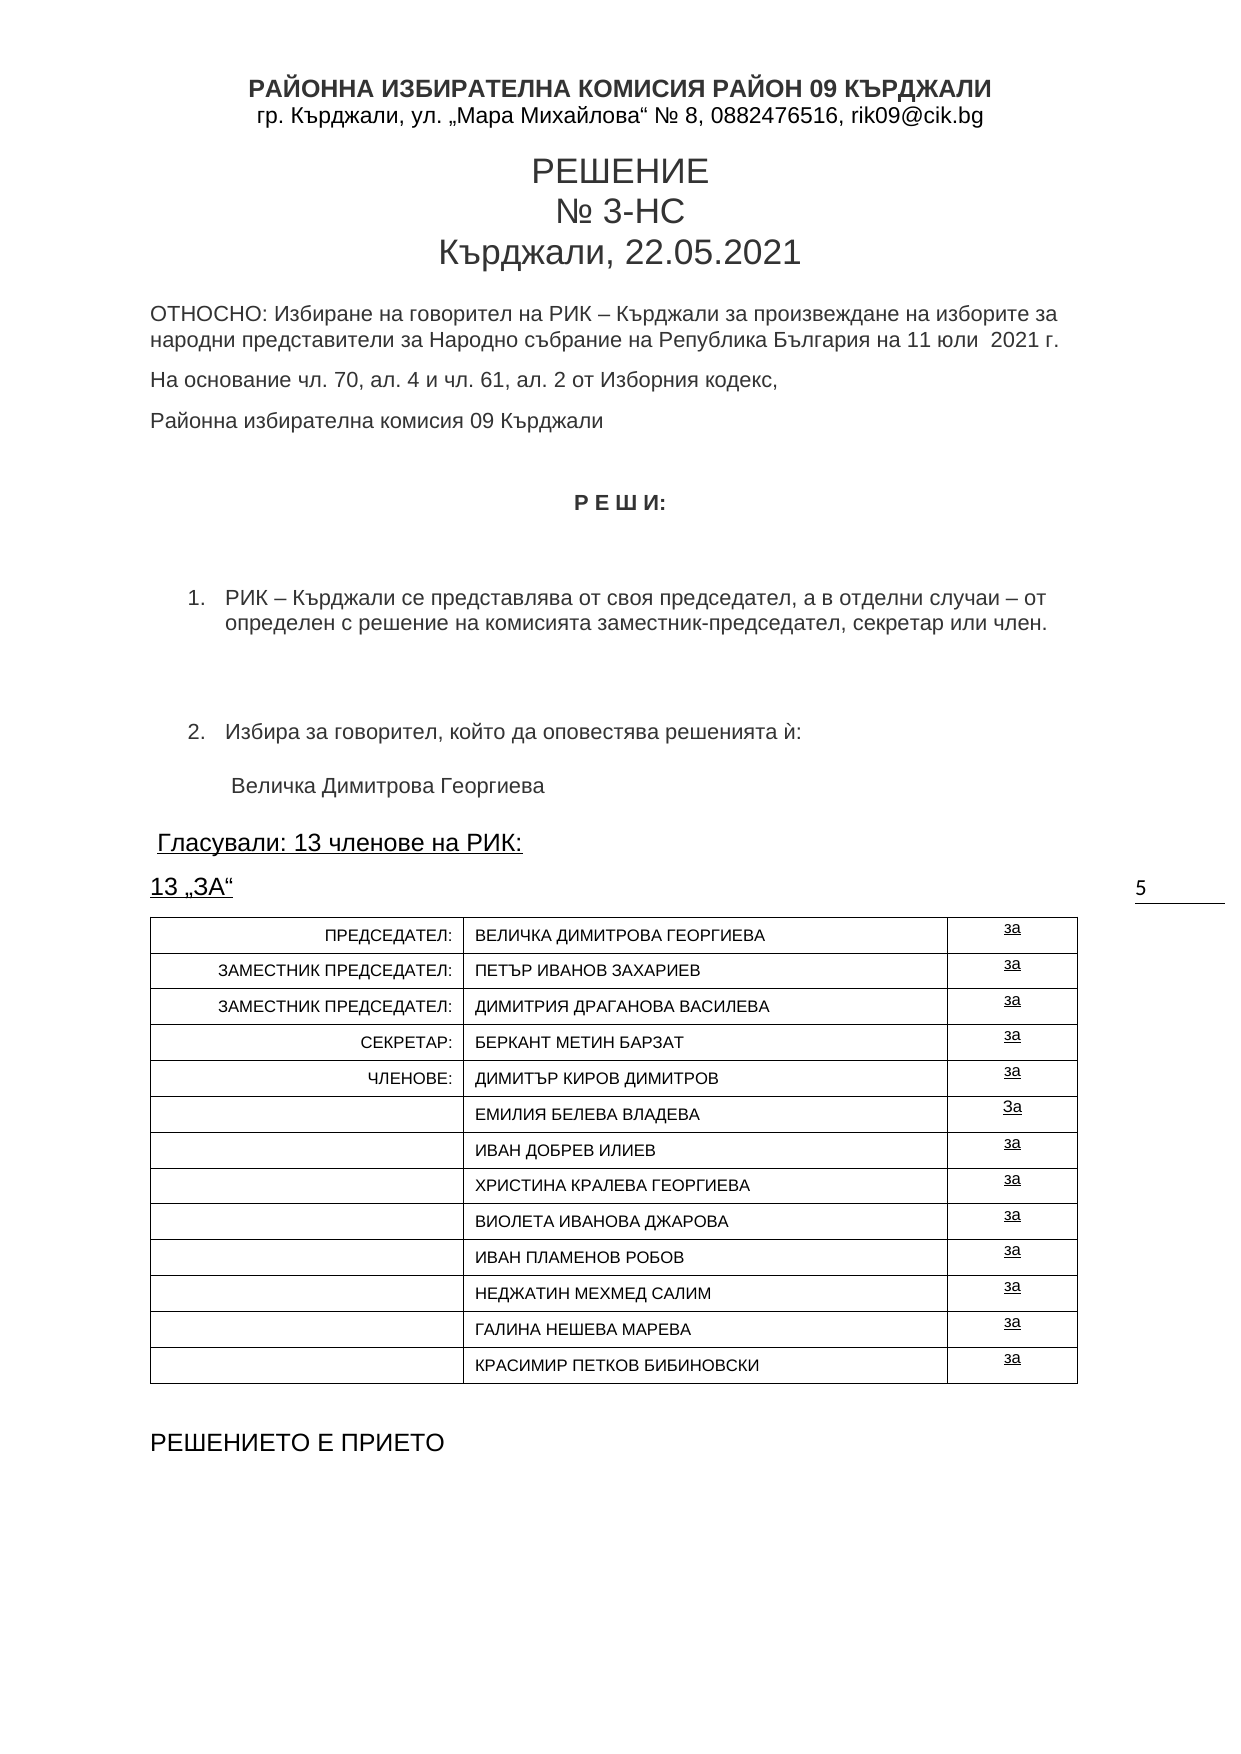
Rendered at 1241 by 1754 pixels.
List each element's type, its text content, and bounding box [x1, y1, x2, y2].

text РЕШЕНИЕ № 3-НС Кърджали, 22.05.2021 [150, 150, 1090, 272]
table_cell БЕРКАНТ МЕТИН БАРЗАТ [464, 1025, 947, 1060]
table_cell За [948, 1097, 1077, 1132]
table_cell ИВАН ПЛАМЕНОВ РОБОВ [464, 1240, 947, 1275]
table_cell за [948, 1204, 1077, 1239]
table_cell ЧЛЕНОВЕ: [151, 1061, 463, 1096]
table_cell за [948, 1061, 1077, 1096]
table_cell за [948, 1240, 1077, 1275]
text Р Е Ш И: [150, 490, 1090, 515]
text Величка Димитрова Георгиева [225, 773, 1090, 799]
table_cell ГАЛИНА НЕШЕВА МАРЕВА [464, 1312, 947, 1347]
table_cell НЕДЖАТИН МЕХМЕД САЛИМ [464, 1276, 947, 1311]
table_cell за [948, 1276, 1077, 1311]
table_cell за [948, 1169, 1077, 1203]
table_header ПРЕДСЕДАТЕЛ: [151, 918, 463, 952]
text РЕШЕНИЕТО Е ПРИЕТО [150, 1428, 1090, 1457]
text Гласували: 13 членове на РИК: [150, 828, 1090, 857]
table_cell [151, 1133, 463, 1167]
table_cell [151, 1204, 463, 1239]
table_cell [151, 1312, 463, 1347]
list Избира за говорител, който да оповестява решенията ѝ: [187, 719, 1090, 744]
table_cell ХРИСТИНА КРАЛЕВА ГЕОРГИЕВА [464, 1169, 947, 1203]
table_cell ЗАМЕСТНИК ПРЕДСЕДАТЕЛ: [151, 954, 463, 988]
table_cell ДИМИТРИЯ ДРАГАНОВА ВАСИЛЕВА [464, 989, 947, 1024]
table_cell ПЕТЪР ИВАНОВ ЗАХАРИЕВ [464, 954, 947, 988]
table_cell за [948, 1025, 1077, 1060]
table_cell СЕКРЕТАР: [151, 1025, 463, 1060]
table_cell ИВАН ДОБРЕВ ИЛИЕВ [464, 1133, 947, 1167]
table_cell [151, 1097, 463, 1132]
text 13 „ЗА“ [150, 872, 1090, 901]
table_header ВЕЛИЧКА ДИМИТРОВА ГЕОРГИЕВА [464, 918, 947, 952]
table_cell за [948, 1133, 1077, 1167]
text ОТНОСНО: Избиране на говорител на РИК – Кърджали за произвеждане на изборите за народни представители за Народно събрание на Република България на 11 юли 2021 г. [150, 301, 1090, 352]
text На основание чл. 70, ал. 4 и чл. 61, ал. 2 от Изборния кодекс, [150, 367, 1090, 393]
table_cell [151, 1169, 463, 1203]
table_cell за [948, 989, 1077, 1024]
table_cell ВИОЛЕТА ИВАНОВА ДЖАРОВА [464, 1204, 947, 1239]
list РИК – Кърджали се представлява от своя председател, а в отделни случаи – от определен с решение на комисията заместник-председател, секретар или член. [187, 585, 1090, 636]
table_cell за [948, 1312, 1077, 1347]
table_header за [948, 918, 1077, 952]
table_cell за [948, 954, 1077, 988]
table_cell [151, 1276, 463, 1311]
table_cell [151, 1348, 463, 1382]
table_cell ДИМИТЪР КИРОВ ДИМИТРОВ [464, 1061, 947, 1096]
table_cell ЗАМЕСТНИК ПРЕДСЕДАТЕЛ: [151, 989, 463, 1024]
table_cell [151, 1240, 463, 1275]
table_cell ЕМИЛИЯ БЕЛЕВА ВЛАДЕВА [464, 1097, 947, 1132]
text Районна избирателна комисия 09 Кърджали [150, 408, 1090, 433]
table_cell КРАСИМИР ПЕТКОВ БИБИНОВСКИ [464, 1348, 947, 1382]
table_cell за [948, 1348, 1077, 1382]
